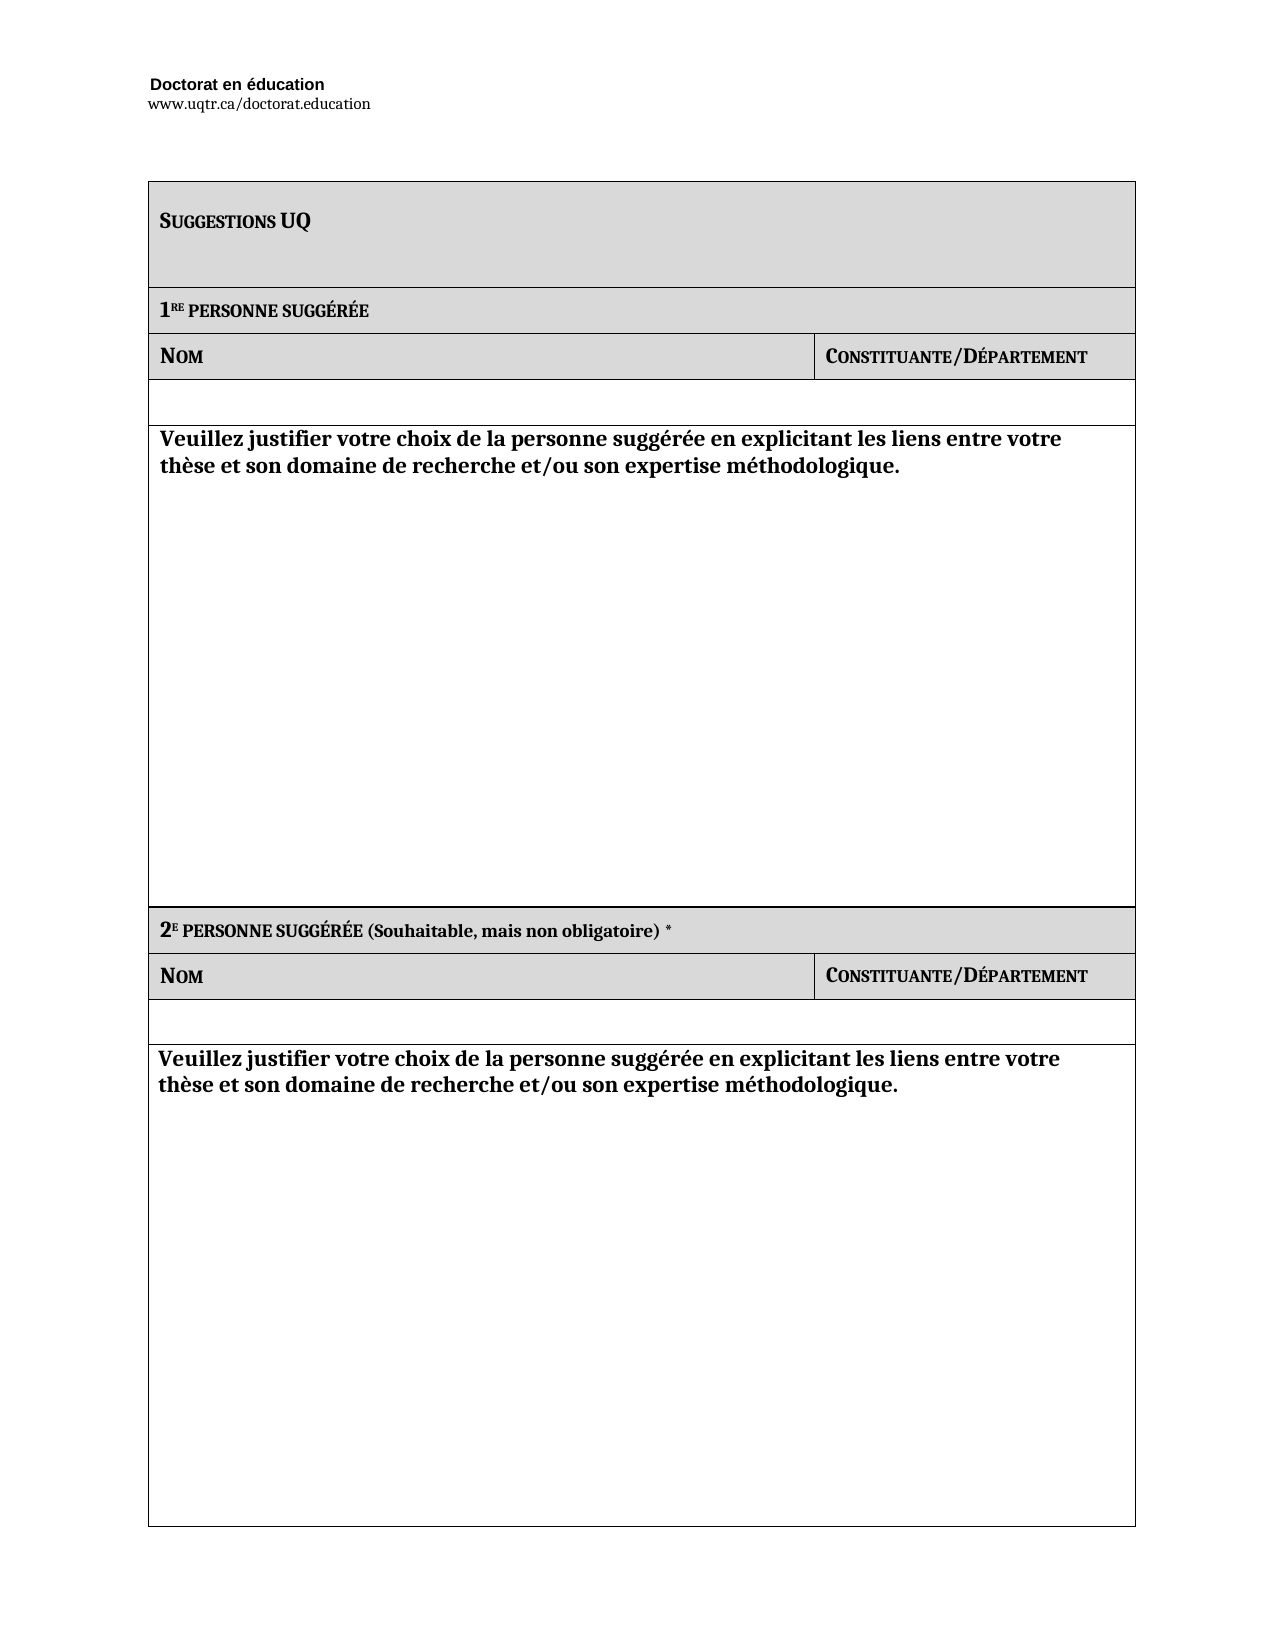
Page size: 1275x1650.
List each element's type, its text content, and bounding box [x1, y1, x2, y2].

table_header SUGGESTIONS UQ [149, 182, 1135, 287]
table_cell 2E PERSONNE SUGGÉRÉE (Souhaitable, mais non obligatoire) * [149, 908, 1135, 953]
table_cell NOM [149, 334, 814, 379]
table_cell CONSTITUANTE/DÉPARTEMENT [815, 334, 1135, 379]
table_cell [149, 1000, 1135, 1044]
table_cell NOM [149, 954, 814, 999]
table_cell 1RE PERSONNE SUGGÉRÉE [149, 288, 1135, 333]
table_cell CONSTITUANTE/DÉPARTEMENT [815, 954, 1135, 999]
table_cell [149, 380, 1135, 424]
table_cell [149, 1045, 1135, 1526]
